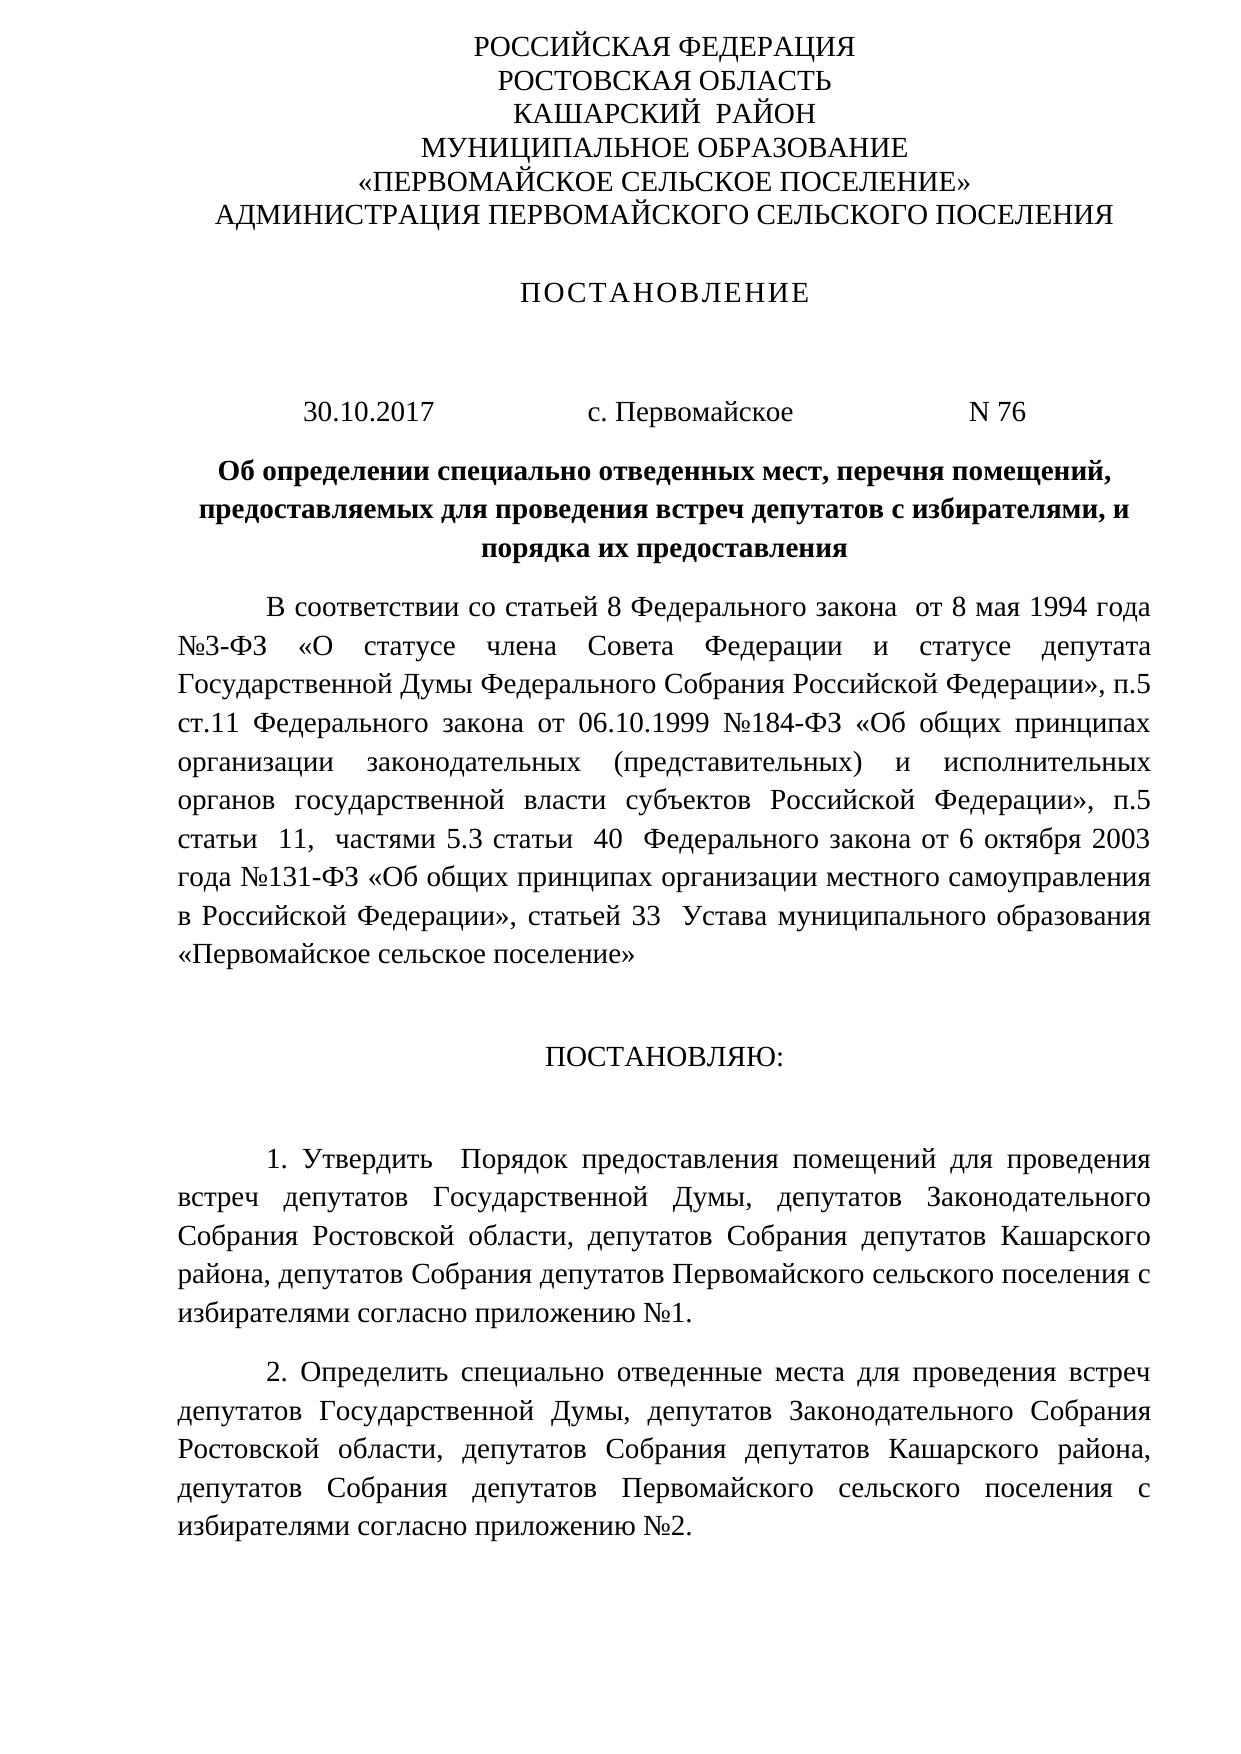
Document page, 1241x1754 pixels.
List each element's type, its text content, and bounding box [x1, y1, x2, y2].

text 2. Определить специально отведенные места для проведения встреч депутатов Государственной Думы, депутатов Законодательного Собрания Ростовской области, депутатов Собрания депутатов Кашарского района, депутатов Собрания депутатов Первомайского сельского поселения с избирателями согласно приложению №2. [177, 1354, 1152, 1542]
text 1. Утвердить Порядок предоставления помещений для проведения встреч депутатов Государственной Думы, депутатов Законодательного Собрания Ростовской области, депутатов Собрания депутатов Кашарского района, депутатов Собрания депутатов Первомайского сельского поселения с избирателями согласно приложению №1. [177, 1141, 1152, 1328]
text Об определении специально отведенных мест, перечня помещений, предоставляемых для проведения встреч депутатов с избирателями, и порядка их предоставления [177, 453, 1152, 564]
text ПОСТАНОВЛЕНИЕ [177, 275, 1152, 308]
text 30.10.2017 с. Первомайское N 76 [177, 394, 1152, 427]
subtitle КАШАРСКИЙ РАЙОН [177, 97, 1152, 130]
subtitle РОССИЙСКАЯ ФЕДЕРАЦИЯ [177, 29, 1152, 63]
text ПОСТАНОВЛЯЮ: [177, 1039, 1152, 1072]
subtitle МУНИЦИПАЛЬНОЕ ОБРАЗОВАНИЕ «ПЕРВОМАЙСКОЕ СЕЛЬСКОЕ ПОСЕЛЕНИЕ» АДМИНИСТРАЦИЯ ПЕРВОМАЙСКОГО СЕЛЬСКОГО ПОСЕЛЕНИЯ [177, 130, 1152, 231]
text В соответствии со статьей 8 Федерального закона от 8 мая 1994 года №3-ФЗ «О статусе члена Совета Федерации и статусе депутата Государственной Думы Федерального Собрания Российской Федерации», п.5 ст.11 Федерального закона от 06.10.1999 №184-ФЗ «Об общих принципах организации законодательных (представительных) и исполнительных органов государственной власти субъектов Российской Федерации», п.5 статьи 11, частями 5.3 статьи 40 Федерального закона от 6 октября 2003 года №131-ФЗ «Об общих принципах организации местного самоуправления в Российской Федерации», статьей 33 Устава муниципального образования «Первомайское сельское поселение» [177, 589, 1152, 970]
subtitle РОСТОВСКАЯ ОБЛАСТЬ [177, 63, 1152, 97]
